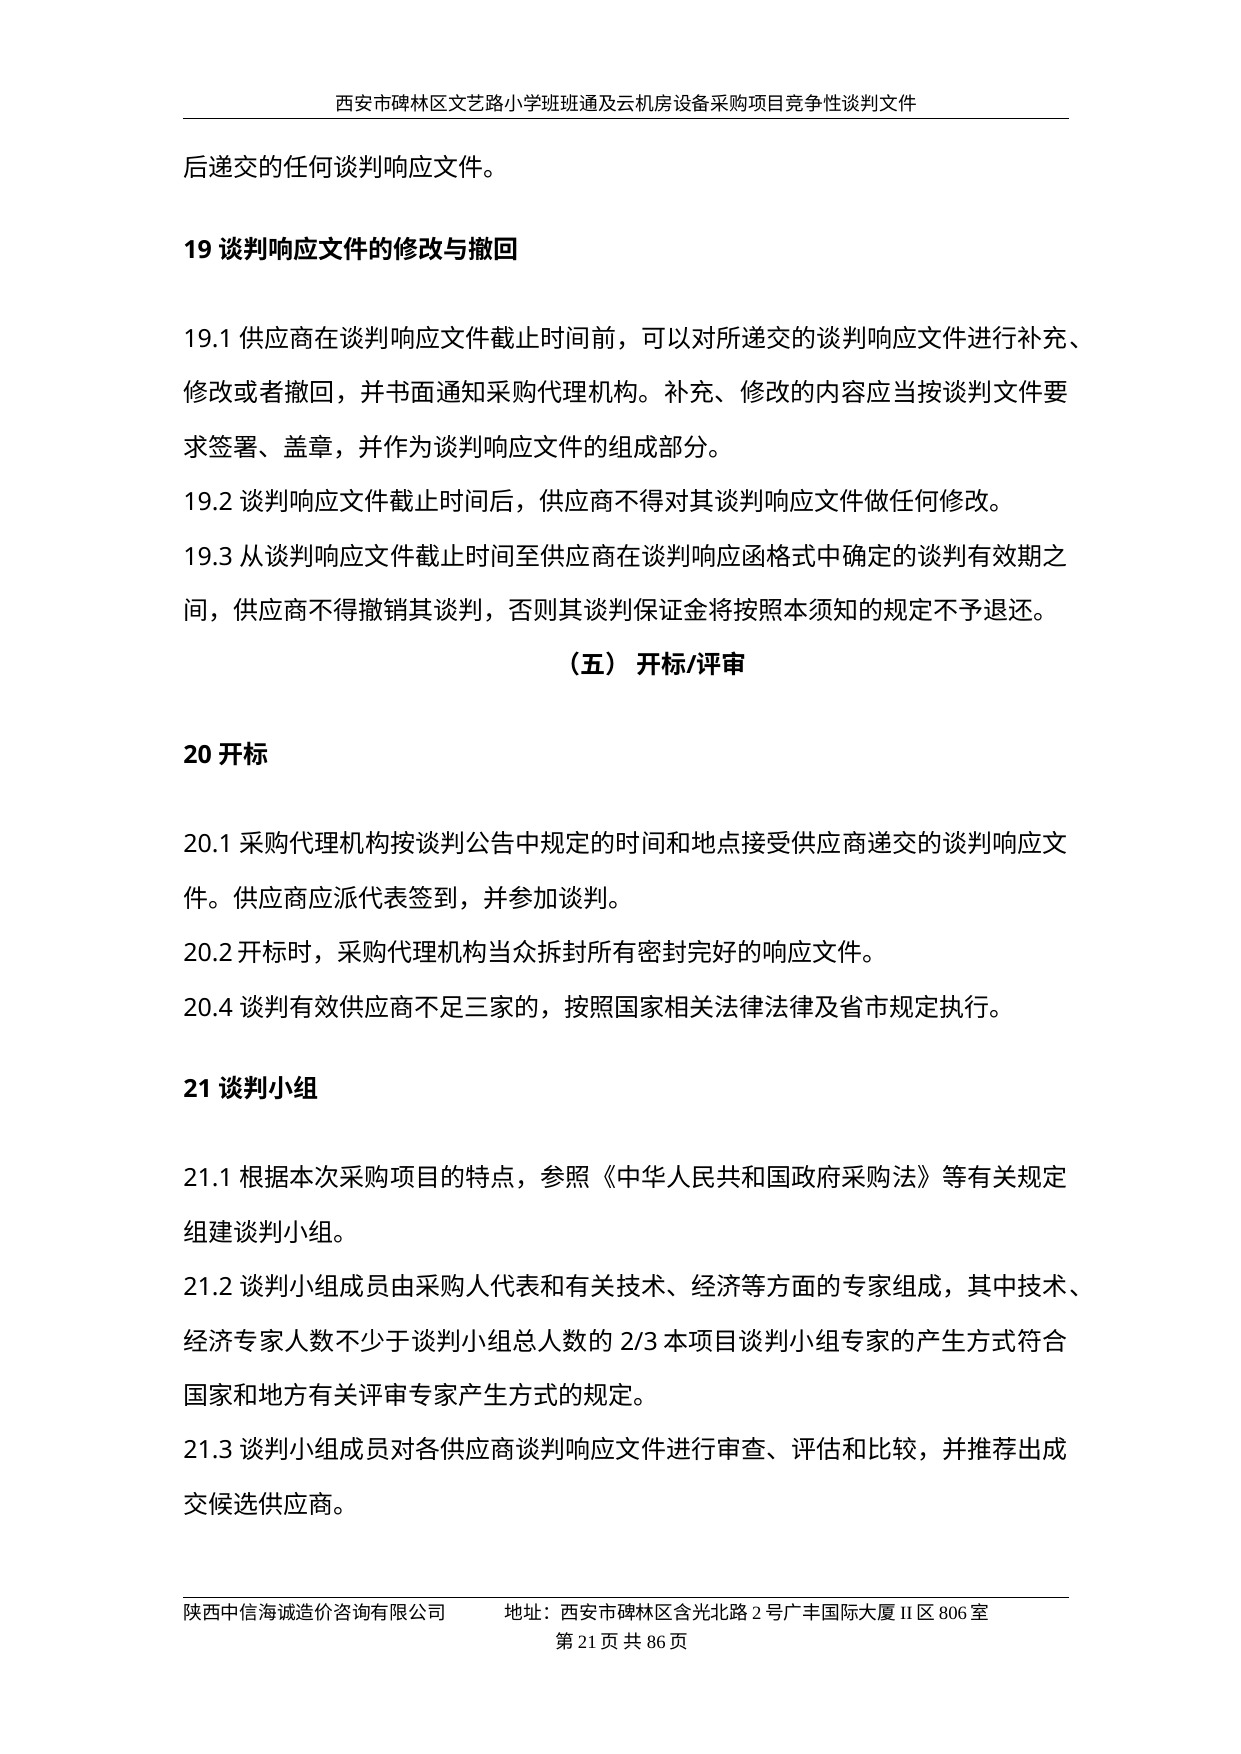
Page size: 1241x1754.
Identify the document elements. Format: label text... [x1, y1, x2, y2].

subtitle （五） 开标/评审 [183, 645, 1069, 681]
text 19.3 从谈判响应文件截止时间至供应商在谈判响应函格式中确定的谈判有效期之间，供应商不得撤销其谈判，否则其谈判保证金将按照本须知的规定不予退还。 [183, 536, 1069, 627]
text 20.1 采购代理机构按谈判公告中规定的时间和地点接受供应商递交的谈判响应文件。供应商应派代表签到，并参加谈判。 [183, 824, 1069, 914]
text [183, 148, 1069, 184]
text 21.1 根据本次采购项目的特点，参照《中华人民共和国政府采购法》等有关规定组建谈判小组。 [183, 1158, 1069, 1248]
text 21.2 谈判小组成员由采购人代表和有关技术、经济等方面的专家组成，其中技术、经济专家人数不少于谈判小组总人数的2/3本项目谈判小组专家的产生方式符合国家和地方有关评审专家产生方式的规定。 [183, 1267, 1069, 1412]
text 20.4 谈判有效供应商不足三家的，按照国家相关法律法律及省市规定执行。 [183, 987, 1069, 1023]
text 19.2 谈判响应文件截止时间后，供应商不得对其谈判响应文件做任何修改。 [183, 482, 1069, 518]
subtitle 19 谈判响应文件的修改与撤回 [183, 229, 1069, 265]
subtitle 20 开标 [183, 734, 1069, 771]
subtitle 21 谈判小组 [183, 1068, 1069, 1105]
text 20.2开标时，采购代理机构当众拆封所有密封完好的响应文件。 [183, 933, 1069, 969]
text 19.1 供应商在谈判响应文件截止时间前，可以对所递交的谈判响应文件进行补充、修改或者撤回，并书面通知采购代理机构。补充、修改的内容应当按谈判文件要求签署、盖章，并作为谈判响应文件的组成部分。 [183, 318, 1069, 463]
text 21.3 谈判小组成员对各供应商谈判响应文件进行审查、评估和比较，并推荐出成交候选供应商。 [183, 1430, 1069, 1520]
